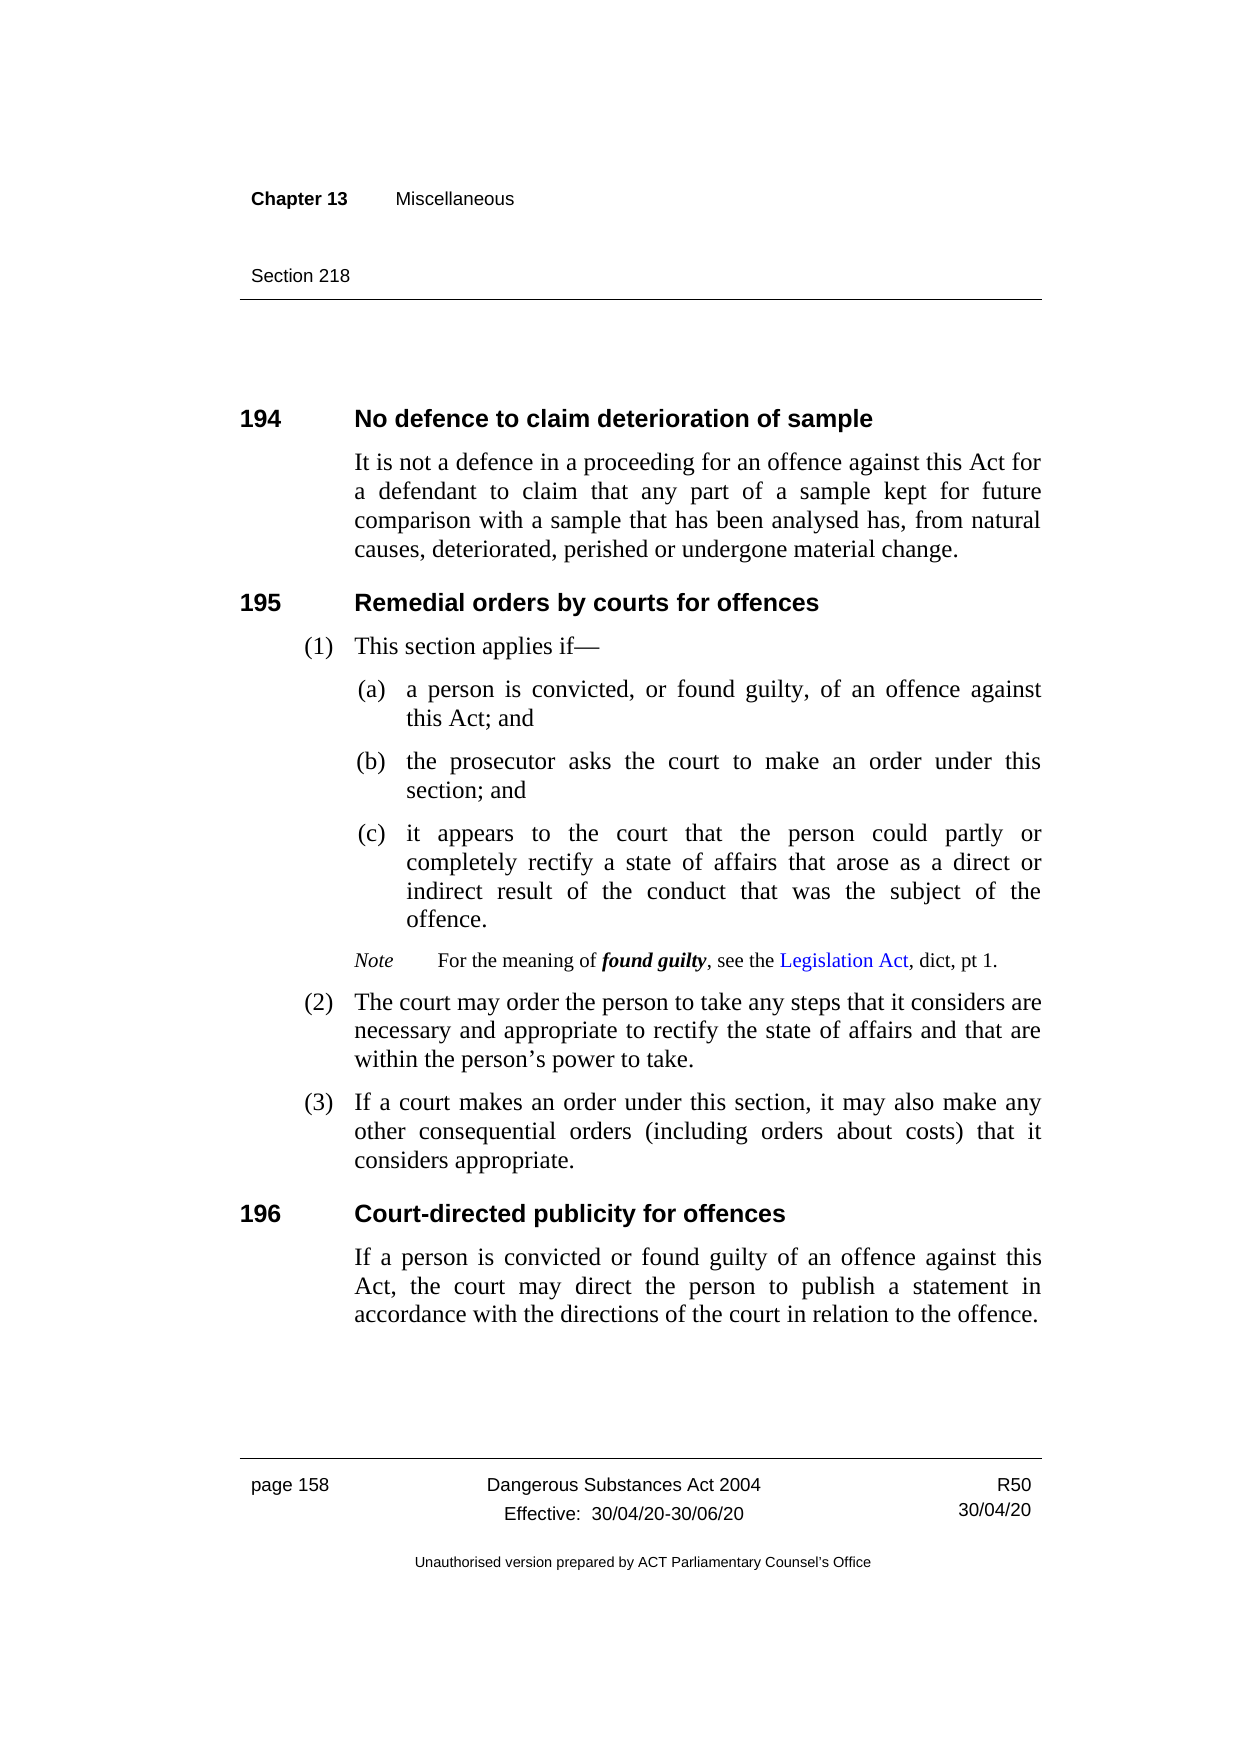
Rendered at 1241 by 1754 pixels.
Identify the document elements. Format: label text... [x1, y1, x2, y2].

text 195 Remedial orders by courts for offences [239, 587, 1042, 616]
text (a) a person is convicted, or found guilty, of an offence against this Act; and [239, 674, 1042, 732]
text (1) This section applies if— [239, 631, 1042, 659]
text If a person is convicted or found guilty of an offence against this Act, the court may direct the person to publish a statement in accordance with the directions of the court in relation to the offence. [354, 1242, 1042, 1328]
text (3) If a court makes an order under this section, it may also make any other consequential orders (including orders about costs) that it considers appropriate. [239, 1087, 1042, 1174]
text Note For the meaning of found guilty, see the Legislation Act, dict, pt 1. [354, 948, 1042, 972]
text It is not a defence in a proceeding for an offence against this Act for a defendant to claim that any part of a sample kept for future comparison with a sample that has been analysed has, from natural causes, deteriorated, perished or undergone material change. [354, 447, 1042, 562]
text (2) The court may order the person to take any steps that it considers are necessary and appropriate to rectify the state of affairs and that are within the person’s power to take. [239, 987, 1042, 1073]
text 194 No defence to claim deterioration of sample [239, 404, 1042, 433]
text 196 Court-directed publicity for offences [239, 1199, 1042, 1227]
text (b) the prosecutor asks the court to make an order under this section; and [239, 746, 1042, 804]
text (c) it appears to the court that the person could partly or completely rectify a state of affairs that arose as a direct or indirect result of the conduct that was the subject of the offence. [239, 818, 1042, 933]
